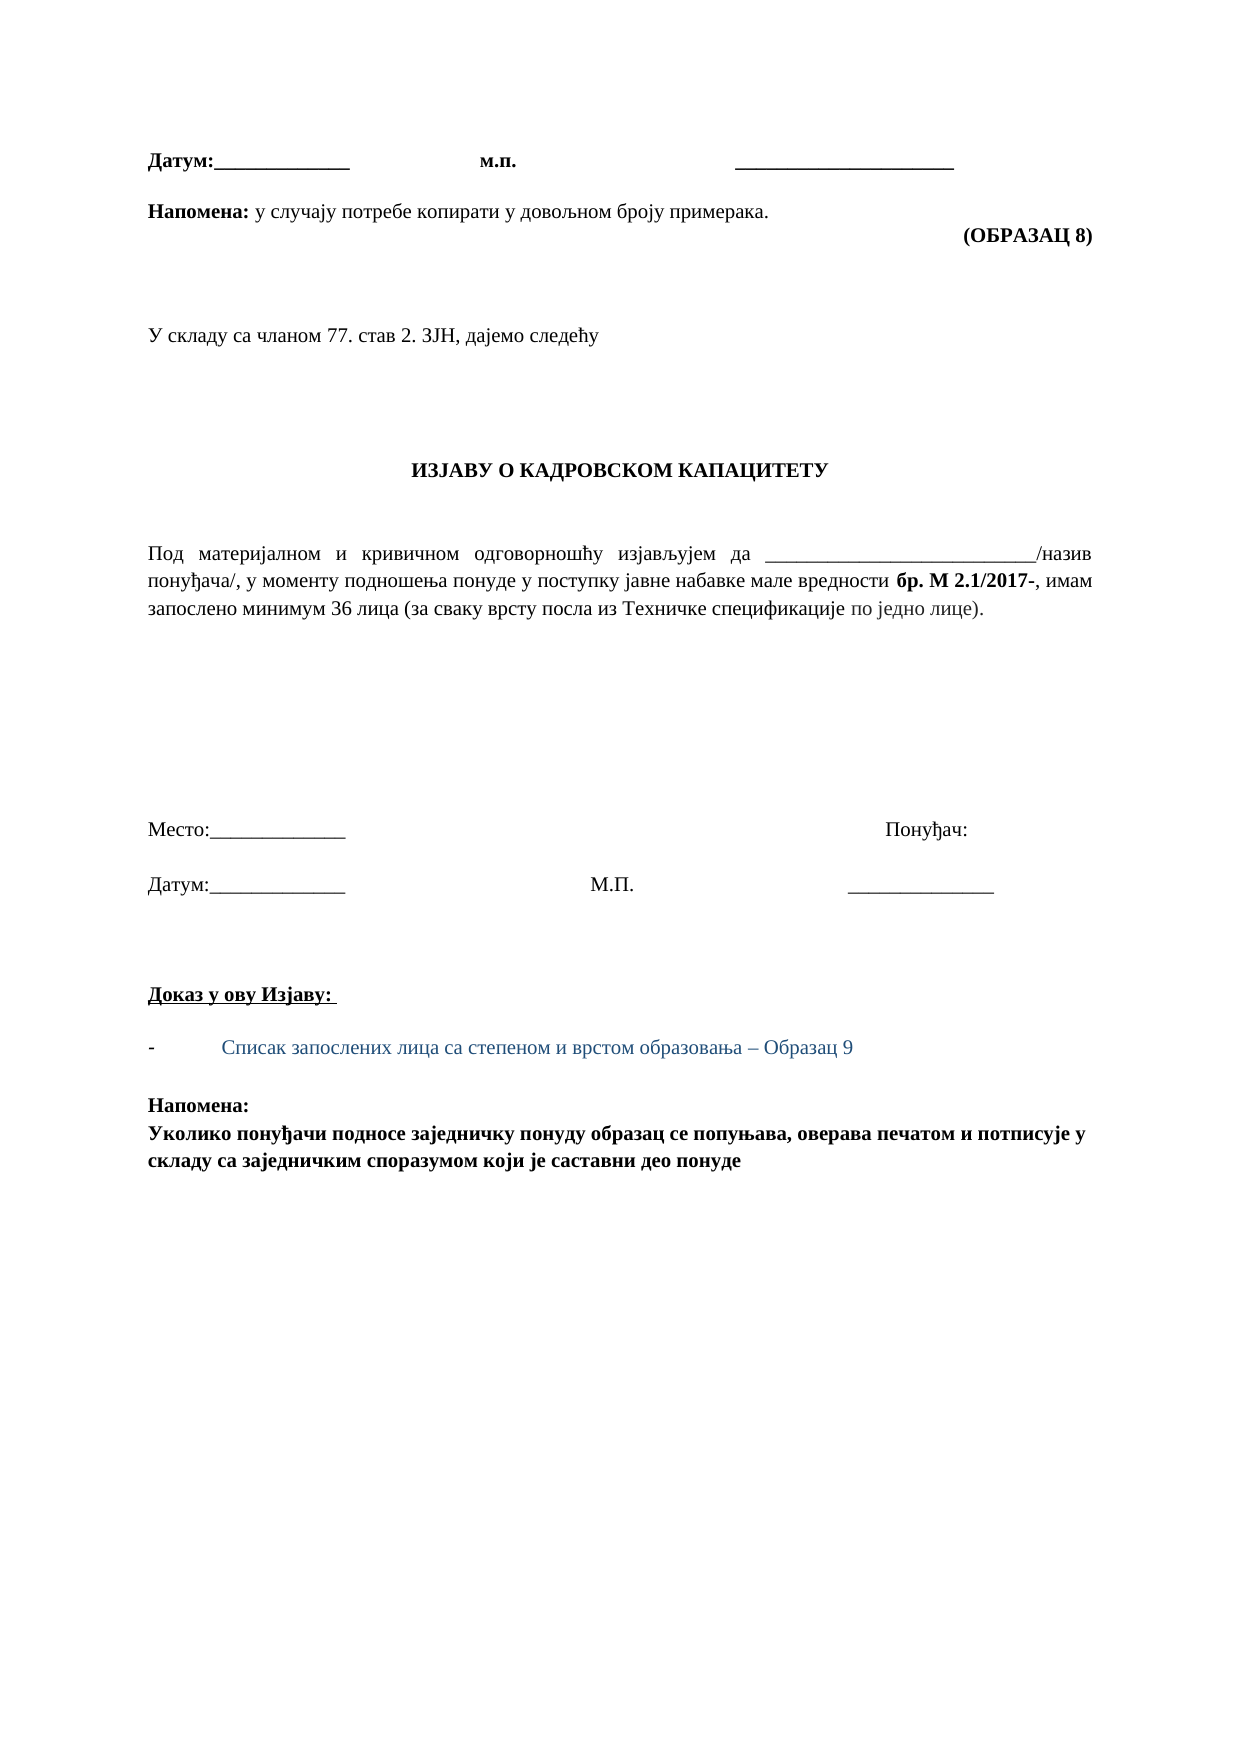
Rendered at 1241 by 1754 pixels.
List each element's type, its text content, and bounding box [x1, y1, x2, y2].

text Датум:_____________ м.п. _____________________ [148, 148, 1092, 172]
subtitle Списак запослених лица са степеном и врстом образовања – Образац 9 [148, 1035, 1092, 1059]
text (ОБРАЗАЦ 8) [148, 223, 1092, 247]
text Уколико понуђачи подносе заједничку понуду образац се попуњава, оверава печатом и потписује у складу са заједничким споразумом који је саставни део понуде [148, 1120, 1092, 1172]
text Доказ у ову Изјаву: [148, 982, 1093, 1006]
text Напомена: у случају потребе копирати у довољном броју примерака. [148, 199, 1092, 223]
text Место:_____________ Понуђач: [148, 817, 1092, 841]
text У складу са чланом 77. став 2. ЗЈН, дајемо следећу [148, 323, 1092, 347]
text ИЗЈАВУ О КАДРОВСКОМ КАПАЦИТЕТУ [148, 458, 1092, 482]
text Напомена: [148, 1093, 1092, 1117]
text Под материјалном и кривичном одговорношћу изјављујем да __________________________/назив понуђача/, у моменту подношења понуде у поступку јавне набавке мале вредности бр. М 2.1/2017-, имам запослено минимум 36 лица (за сваку врсту посла из Техничке спецификације по једно лице). [148, 541, 1092, 620]
text Датум:_____________ М.П. ______________ [148, 872, 1092, 896]
